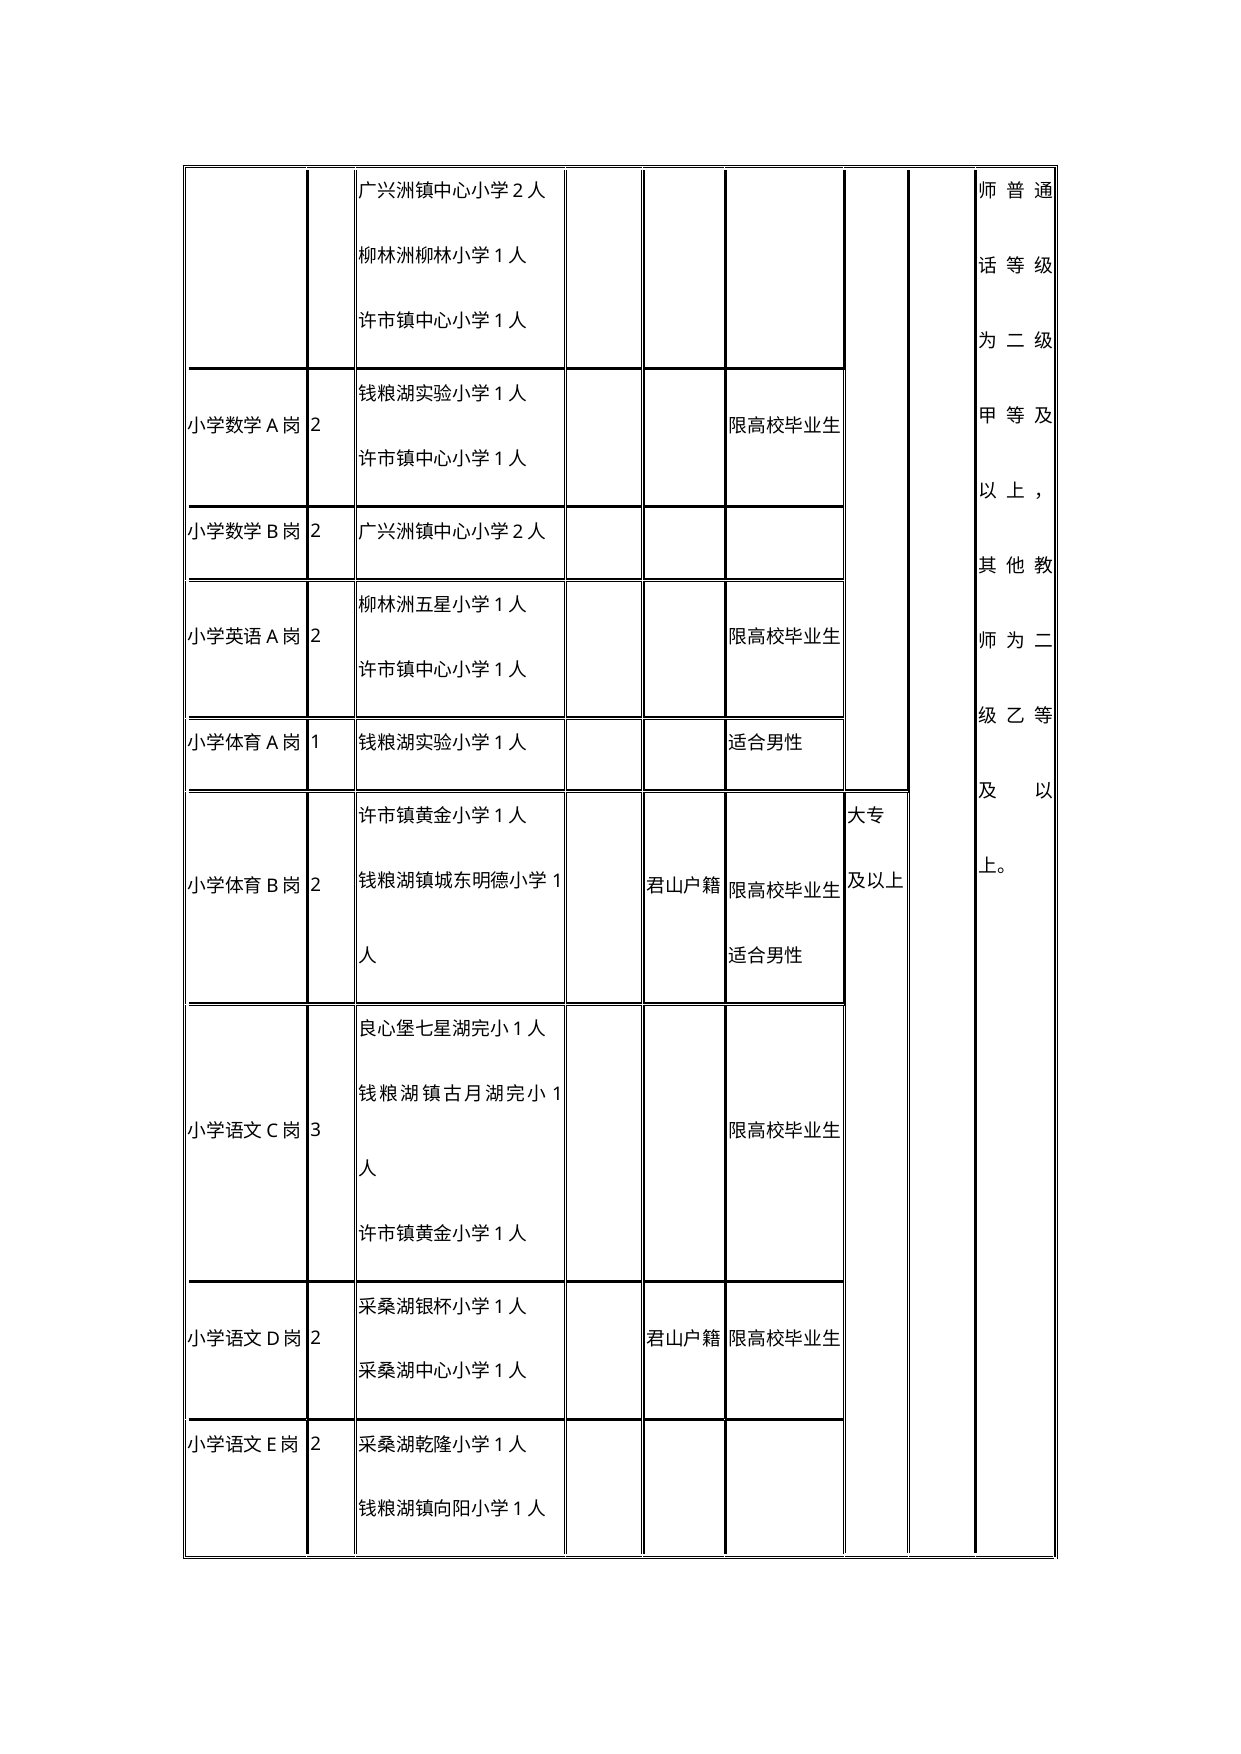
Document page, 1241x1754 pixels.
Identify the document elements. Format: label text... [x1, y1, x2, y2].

table_cell 1 [309, 720, 354, 789]
table_cell 限高校毕业生 [725, 166, 844, 367]
table_cell 2 [309, 582, 354, 716]
table_cell 大专 及以上 [844, 793, 908, 1556]
table_cell 小学语文D岗 [186, 1280, 306, 1418]
table_cell 钱粮湖实验小学1人 许市镇中心小学1人 [357, 370, 564, 505]
table_cell [567, 582, 641, 716]
table_cell 许市镇黄金小学1人 钱粮湖镇城东明德小学1人 [357, 793, 564, 1002]
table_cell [356, 168, 566, 367]
table_cell 广兴洲镇中心小学2人 [357, 508, 564, 578]
table_cell [645, 720, 724, 789]
table_cell [643, 166, 725, 367]
table_cell 2 [309, 793, 354, 1002]
table_cell 小学语文B岗 [186, 166, 307, 367]
table_cell [645, 508, 724, 578]
table_cell 采桑湖银杯小学1人 采桑湖中心小学1人 [357, 1283, 564, 1418]
table_cell 6 [307, 168, 356, 367]
table_cell [566, 1418, 643, 1556]
table_cell [727, 508, 843, 578]
table_cell 钱粮湖实验小学1人 [357, 720, 564, 789]
table_cell [567, 1283, 641, 1418]
table_cell [567, 1006, 641, 1280]
table_cell 限高校毕业生 [727, 1283, 843, 1418]
table_cell 2 [309, 370, 354, 505]
table_cell 小学语文E岗 [184, 1418, 307, 1556]
table_cell [643, 1421, 725, 1556]
table_cell 采桑湖乾隆小学1人 钱粮湖镇向阳小学1人 [356, 1421, 566, 1556]
table_cell 柳林洲五星小学1人 许市镇中心小学1人 [357, 582, 564, 716]
table_cell 3 [309, 1006, 354, 1280]
table_cell [567, 508, 641, 578]
table_cell [567, 370, 641, 505]
table_cell 限高校毕业生 [727, 1006, 843, 1280]
table_cell [645, 370, 724, 505]
table_cell [645, 1006, 724, 1280]
table_cell 小学体育B岗 [186, 789, 306, 1002]
table_cell [725, 1421, 844, 1556]
table_cell 君山户籍 [645, 793, 724, 1002]
table_cell 小学英语A岗 [186, 578, 306, 716]
table_cell 2 [307, 1421, 356, 1556]
table_cell 2 [309, 1283, 354, 1418]
table_cell 2 [309, 508, 354, 578]
table_cell 限高校毕业生 [727, 370, 843, 505]
table_cell 小学语文C岗 [186, 1002, 306, 1280]
table_cell [645, 582, 724, 716]
table_cell 限高校毕业生 适合男性 [727, 793, 843, 1002]
table_cell 限高校毕业生 [727, 582, 843, 716]
table_cell 君山户籍 [645, 1283, 724, 1418]
table_cell 小学体育A岗 [186, 716, 306, 789]
table_cell 良心堡七星湖完小1人 钱粮湖镇古月湖完小1人 许市镇黄金小学1人 [357, 1006, 564, 1280]
table_cell 适合男性 [727, 720, 843, 789]
table_cell [567, 720, 641, 789]
table_cell 小学数学B岗 [186, 505, 306, 578]
table_cell [566, 166, 643, 367]
table_cell 小学数学A岗 [186, 367, 306, 505]
table_cell [567, 793, 641, 1002]
